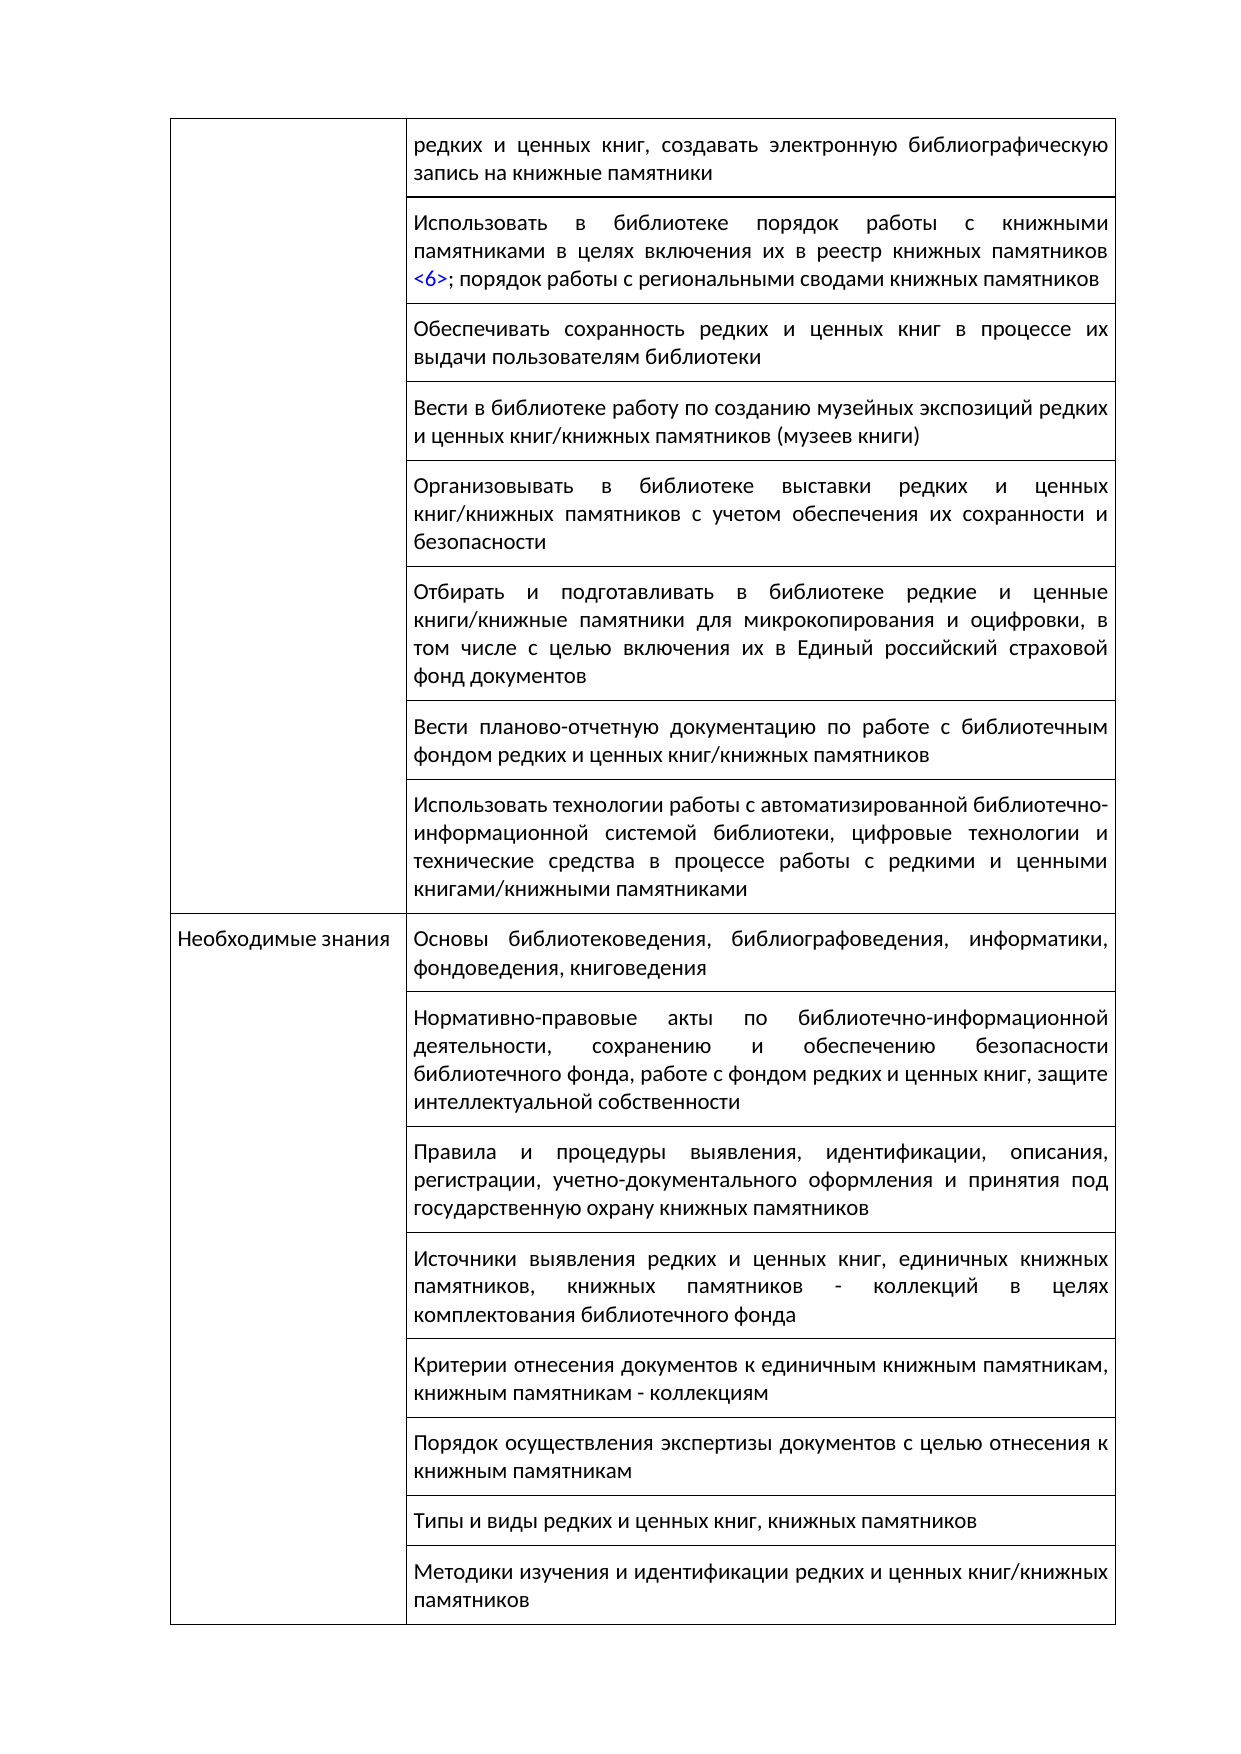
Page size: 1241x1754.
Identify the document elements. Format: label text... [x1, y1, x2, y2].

table_cell Организовывать в библиотеке выставки редких и ценных книг/книжных памятников с учетом обеспечения их сохранности и безопасности [407, 461, 1115, 566]
table_cell Вести планово-отчетную документацию по работе с библиотечным фондом редких и ценных книг/книжных памятников [407, 701, 1115, 778]
table_cell Источники выявления редких и ценных книг, единичных книжных памятников, книжных памятников - коллекций в целях комплектования библиотечного фонда [407, 1233, 1115, 1338]
table_cell Нормативно-правовые акты по библиотечно-информационной деятельности, сохранению и обеспечению безопасности библиотечного фонда, работе с фондом редких и ценных книг, защите интеллектуальной собственности [407, 992, 1115, 1126]
table_cell Обеспечивать сохранность редких и ценных книг в процессе их выдачи пользователям библиотеки [407, 304, 1115, 381]
table_cell Основы библиотековедения, библиографоведения, информатики, фондоведения, книговедения [407, 914, 1115, 991]
table_cell Вести в библиотеке работу по созданию музейных экспозиций редких и ценных книг/книжных памятников (музеев книги) [407, 382, 1115, 459]
table_cell Использовать в библиотеке порядок работы с книжными памятниками в целях включения их в реестр книжных памятников <6>; порядок работы с региональными сводами книжных памятников [407, 198, 1115, 303]
table_cell Использовать технологии работы с автоматизированной библиотечно-информационной системой библиотеки, цифровые технологии и технические средства в процессе работы с редкими и ценными книгами/книжными памятниками [407, 780, 1115, 913]
table_cell Отбирать и подготавливать в библиотеке редкие и ценные книги/книжные памятники для микрокопирования и оцифровки, в том числе с целью включения их в Единый российский страховой фонд документов [407, 567, 1115, 700]
table_cell Необходимые знания [171, 914, 406, 1624]
table_cell Порядок осуществления экспертизы документов с целью отнесения к книжным памятникам [407, 1418, 1115, 1495]
table_cell Правила и процедуры выявления, идентификации, описания, регистрации, учетно-документального оформления и принятия под государственную охрану книжных памятников [407, 1127, 1115, 1232]
table_cell Методики изучения и идентификации редких и ценных книг/книжных памятников [407, 1546, 1115, 1624]
table_cell Критерии отнесения документов к единичным книжным памятникам, книжным памятникам - коллекциям [407, 1339, 1115, 1417]
table_cell Типы и виды редких и ценных книг, книжных памятников [407, 1496, 1115, 1545]
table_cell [407, 119, 1115, 196]
